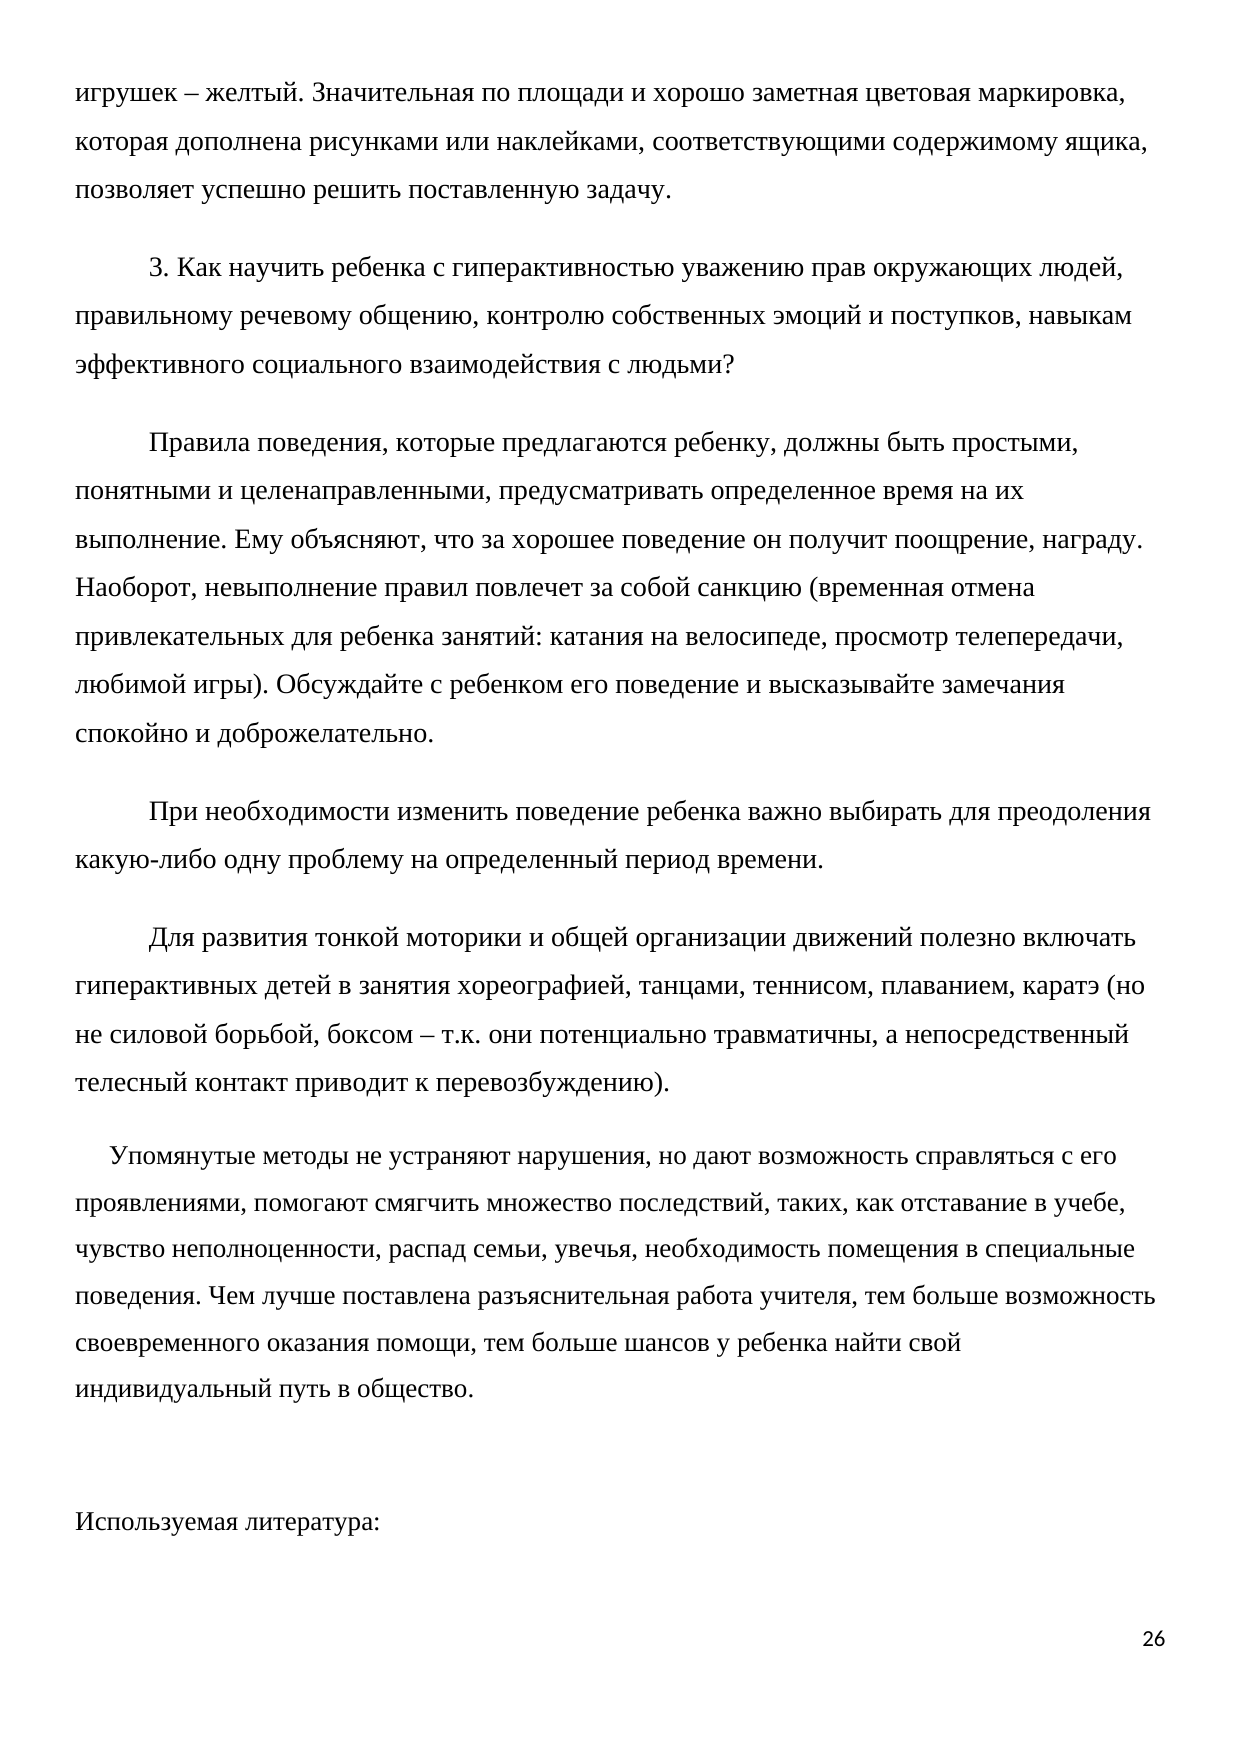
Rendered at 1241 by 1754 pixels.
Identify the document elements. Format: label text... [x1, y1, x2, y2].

text Упомянутые методы не устраняют нарушения, но дают возможность справляться с его проявлениями, помогают смягчить множество последствий, таких, как отставание в учебе, чувство неполноценности, распад семьи, увечья, необходимость помещения в специальные поведения. Чем лучше поставлена разъяснительная работа учителя, тем больше возможность своевременного оказания помощи, тем больше шансов у ребенка найти свой индивидуальный путь в общество. [75, 1139, 1165, 1403]
text Для развития тонкой моторики и общей организации движений полезно включать гиперактивных детей в занятия хореографией, танцами, теннисом, плаванием, каратэ (но не силовой борьбой, боксом – т.к. они потенциально травматичны, а непосредственный телесный контакт приводит к перевозбуждению). [75, 920, 1165, 1098]
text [75, 75, 1165, 204]
text Используемая литература: [75, 1505, 1165, 1536]
text 3. Как научить ребенка с гиперактивностью уважению прав окружающих людей, правильному речевому общению, контролю собственных эмоций и поступков, навыкам эффективного социального взаимодействия с людьми? [75, 250, 1165, 379]
text При необходимости изменить поведение ребенка важно выбирать для преодоления какую-либо одну проблему на определенный период времени. [75, 793, 1165, 874]
text Правила поведения, которые предлагаются ребенку, должны быть простыми, понятными и целенаправленными, предусматривать определенное время на их выполнение. Ему объясняют, что за хорошее поведение он получит поощрение, награду. Наоборот, невыполнение правил повлечет за собой санкцию (временная отмена привлекательных для ребенка занятий: катания на велосипеде, просмотр телепередачи, любимой игры). Обсуждайте с ребенком его поведение и высказывайте замечания спокойно и доброжелательно. [75, 424, 1165, 748]
